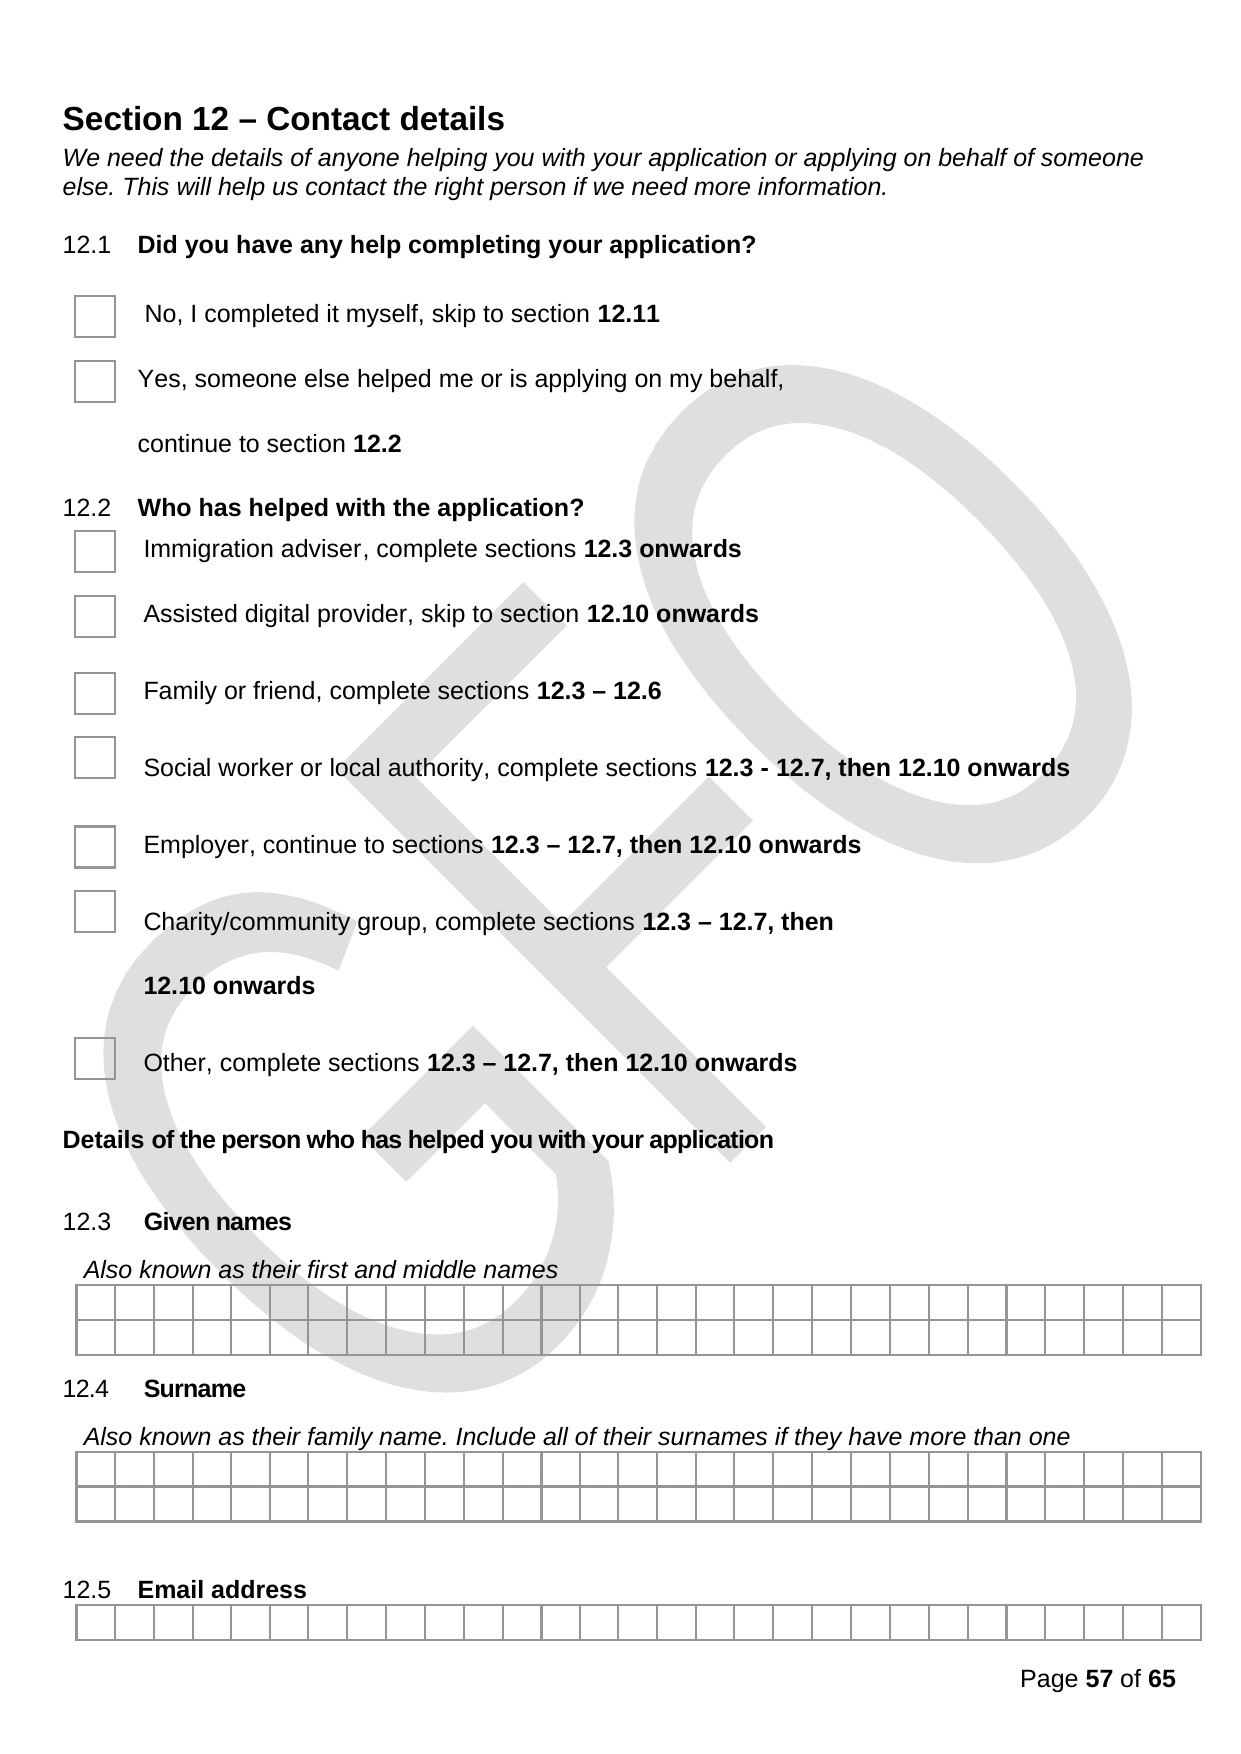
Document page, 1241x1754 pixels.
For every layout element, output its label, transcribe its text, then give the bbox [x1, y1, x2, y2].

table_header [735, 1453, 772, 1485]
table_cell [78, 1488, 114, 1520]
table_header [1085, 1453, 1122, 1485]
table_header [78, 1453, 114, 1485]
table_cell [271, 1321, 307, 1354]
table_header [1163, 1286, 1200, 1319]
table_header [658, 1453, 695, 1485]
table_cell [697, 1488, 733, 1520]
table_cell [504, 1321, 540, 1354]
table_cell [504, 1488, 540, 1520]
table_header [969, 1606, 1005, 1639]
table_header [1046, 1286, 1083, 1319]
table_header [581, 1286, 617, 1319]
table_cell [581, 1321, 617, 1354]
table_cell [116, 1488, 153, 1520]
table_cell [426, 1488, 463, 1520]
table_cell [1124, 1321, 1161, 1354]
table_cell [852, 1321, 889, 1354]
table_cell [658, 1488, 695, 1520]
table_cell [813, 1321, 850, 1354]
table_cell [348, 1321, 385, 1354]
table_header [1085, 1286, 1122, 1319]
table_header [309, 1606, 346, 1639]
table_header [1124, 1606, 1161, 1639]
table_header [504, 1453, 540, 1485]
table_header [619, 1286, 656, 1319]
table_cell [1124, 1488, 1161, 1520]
subtitle Section 12 – Contact details [62, 99, 1143, 137]
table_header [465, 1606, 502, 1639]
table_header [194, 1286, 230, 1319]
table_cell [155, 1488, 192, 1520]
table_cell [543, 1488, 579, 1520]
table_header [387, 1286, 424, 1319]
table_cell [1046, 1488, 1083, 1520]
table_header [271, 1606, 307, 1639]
text Social worker or local authority, complete sections 12.3 - 12.7, then 12.10 onwards [143, 753, 1125, 782]
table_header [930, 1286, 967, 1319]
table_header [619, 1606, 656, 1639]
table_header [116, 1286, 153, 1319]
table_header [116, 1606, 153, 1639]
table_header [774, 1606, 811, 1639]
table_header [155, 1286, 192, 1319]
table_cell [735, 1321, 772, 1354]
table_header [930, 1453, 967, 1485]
text Details of the person who has helped you with your application [62, 1125, 864, 1154]
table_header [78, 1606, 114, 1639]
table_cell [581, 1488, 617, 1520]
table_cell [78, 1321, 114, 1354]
text Other, complete sections 12.3 – 12.7, then 12.10 onwards [143, 1048, 864, 1077]
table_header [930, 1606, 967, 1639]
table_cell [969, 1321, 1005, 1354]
text Immigration adviser , complete sections 12.3 onwards Assisted digital provider, skip to section 12.10 onwards [143, 534, 864, 628]
text Employer, continue to sections 12.3 – 12.7, then 12.10 onwards [143, 830, 864, 858]
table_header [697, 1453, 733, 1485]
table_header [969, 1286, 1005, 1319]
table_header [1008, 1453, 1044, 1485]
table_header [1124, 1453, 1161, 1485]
text No, I completed it myself, skip to section 12.11 Yes, someone else helped me or is applying on my behalf, continue to section 12.2 [137, 299, 864, 457]
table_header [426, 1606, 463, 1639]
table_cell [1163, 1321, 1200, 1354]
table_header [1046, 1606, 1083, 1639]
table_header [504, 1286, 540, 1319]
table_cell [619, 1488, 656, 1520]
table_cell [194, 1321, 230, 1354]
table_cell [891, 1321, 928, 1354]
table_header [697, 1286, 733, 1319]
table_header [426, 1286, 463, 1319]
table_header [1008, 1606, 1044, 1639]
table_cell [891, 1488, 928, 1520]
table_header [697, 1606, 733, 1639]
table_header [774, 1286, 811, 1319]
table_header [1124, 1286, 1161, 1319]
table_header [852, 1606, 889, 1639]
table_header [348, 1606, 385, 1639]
text Charity/community group, complete sections 12.3 – 12.7, then 12.10 onwards [143, 907, 864, 1000]
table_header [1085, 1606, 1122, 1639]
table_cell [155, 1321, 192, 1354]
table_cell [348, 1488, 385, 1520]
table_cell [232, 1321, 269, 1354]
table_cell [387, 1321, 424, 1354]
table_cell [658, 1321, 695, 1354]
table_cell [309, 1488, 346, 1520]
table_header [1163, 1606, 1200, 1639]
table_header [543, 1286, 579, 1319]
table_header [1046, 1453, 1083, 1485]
list Also known as their first and middle names [83, 1255, 1143, 1284]
text 12.3 Given names [62, 1207, 1176, 1236]
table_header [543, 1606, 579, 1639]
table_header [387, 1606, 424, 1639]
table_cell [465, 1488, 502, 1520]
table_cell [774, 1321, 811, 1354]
text 12.1 Did you have any help completing your application? [62, 230, 1176, 258]
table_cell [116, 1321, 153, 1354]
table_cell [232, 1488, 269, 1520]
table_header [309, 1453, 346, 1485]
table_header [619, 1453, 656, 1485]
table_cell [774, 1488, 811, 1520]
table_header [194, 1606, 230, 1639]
list Also known as their family name. Include all of their surnames if they have more than one [83, 1422, 1143, 1451]
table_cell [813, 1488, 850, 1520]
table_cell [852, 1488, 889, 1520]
text We need the details of anyone helping you with your application or applying on behalf of someone else. This will help us contact the right person if we need more information. [62, 143, 1176, 201]
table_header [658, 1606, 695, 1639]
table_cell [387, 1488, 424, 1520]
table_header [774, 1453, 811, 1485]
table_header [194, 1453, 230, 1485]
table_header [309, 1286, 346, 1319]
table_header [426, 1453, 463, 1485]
text Family or friend, complete sections 12.3 – 12.6 [143, 676, 864, 705]
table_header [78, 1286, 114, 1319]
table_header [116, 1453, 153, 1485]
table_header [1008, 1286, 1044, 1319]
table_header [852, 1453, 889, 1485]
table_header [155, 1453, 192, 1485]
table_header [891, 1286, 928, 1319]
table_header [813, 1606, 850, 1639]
text 12.5 Email address [62, 1576, 864, 1604]
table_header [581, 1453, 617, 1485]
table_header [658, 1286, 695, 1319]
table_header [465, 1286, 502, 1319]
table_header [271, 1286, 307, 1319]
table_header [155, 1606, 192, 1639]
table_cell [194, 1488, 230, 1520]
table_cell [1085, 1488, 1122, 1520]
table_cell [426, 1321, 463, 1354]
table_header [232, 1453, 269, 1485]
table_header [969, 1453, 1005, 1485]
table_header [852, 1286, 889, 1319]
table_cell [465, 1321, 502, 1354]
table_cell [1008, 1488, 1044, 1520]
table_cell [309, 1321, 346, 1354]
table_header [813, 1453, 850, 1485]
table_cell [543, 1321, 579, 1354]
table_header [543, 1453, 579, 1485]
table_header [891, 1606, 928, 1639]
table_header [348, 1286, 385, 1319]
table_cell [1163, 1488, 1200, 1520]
text 12.4 Surname [62, 1373, 1176, 1402]
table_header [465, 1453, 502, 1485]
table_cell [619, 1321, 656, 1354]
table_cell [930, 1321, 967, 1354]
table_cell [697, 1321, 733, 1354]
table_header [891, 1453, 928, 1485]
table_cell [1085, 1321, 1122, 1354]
text 12.2 Who has helped with the application? [62, 493, 1176, 522]
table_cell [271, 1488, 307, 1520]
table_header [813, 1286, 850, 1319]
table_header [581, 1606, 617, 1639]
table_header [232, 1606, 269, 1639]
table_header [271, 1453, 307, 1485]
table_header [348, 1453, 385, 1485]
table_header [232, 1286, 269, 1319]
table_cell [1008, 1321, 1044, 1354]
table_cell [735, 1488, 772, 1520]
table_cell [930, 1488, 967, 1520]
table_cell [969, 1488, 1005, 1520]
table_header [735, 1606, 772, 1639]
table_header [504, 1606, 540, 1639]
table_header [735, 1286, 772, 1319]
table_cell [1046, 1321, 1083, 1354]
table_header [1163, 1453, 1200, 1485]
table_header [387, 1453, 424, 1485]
